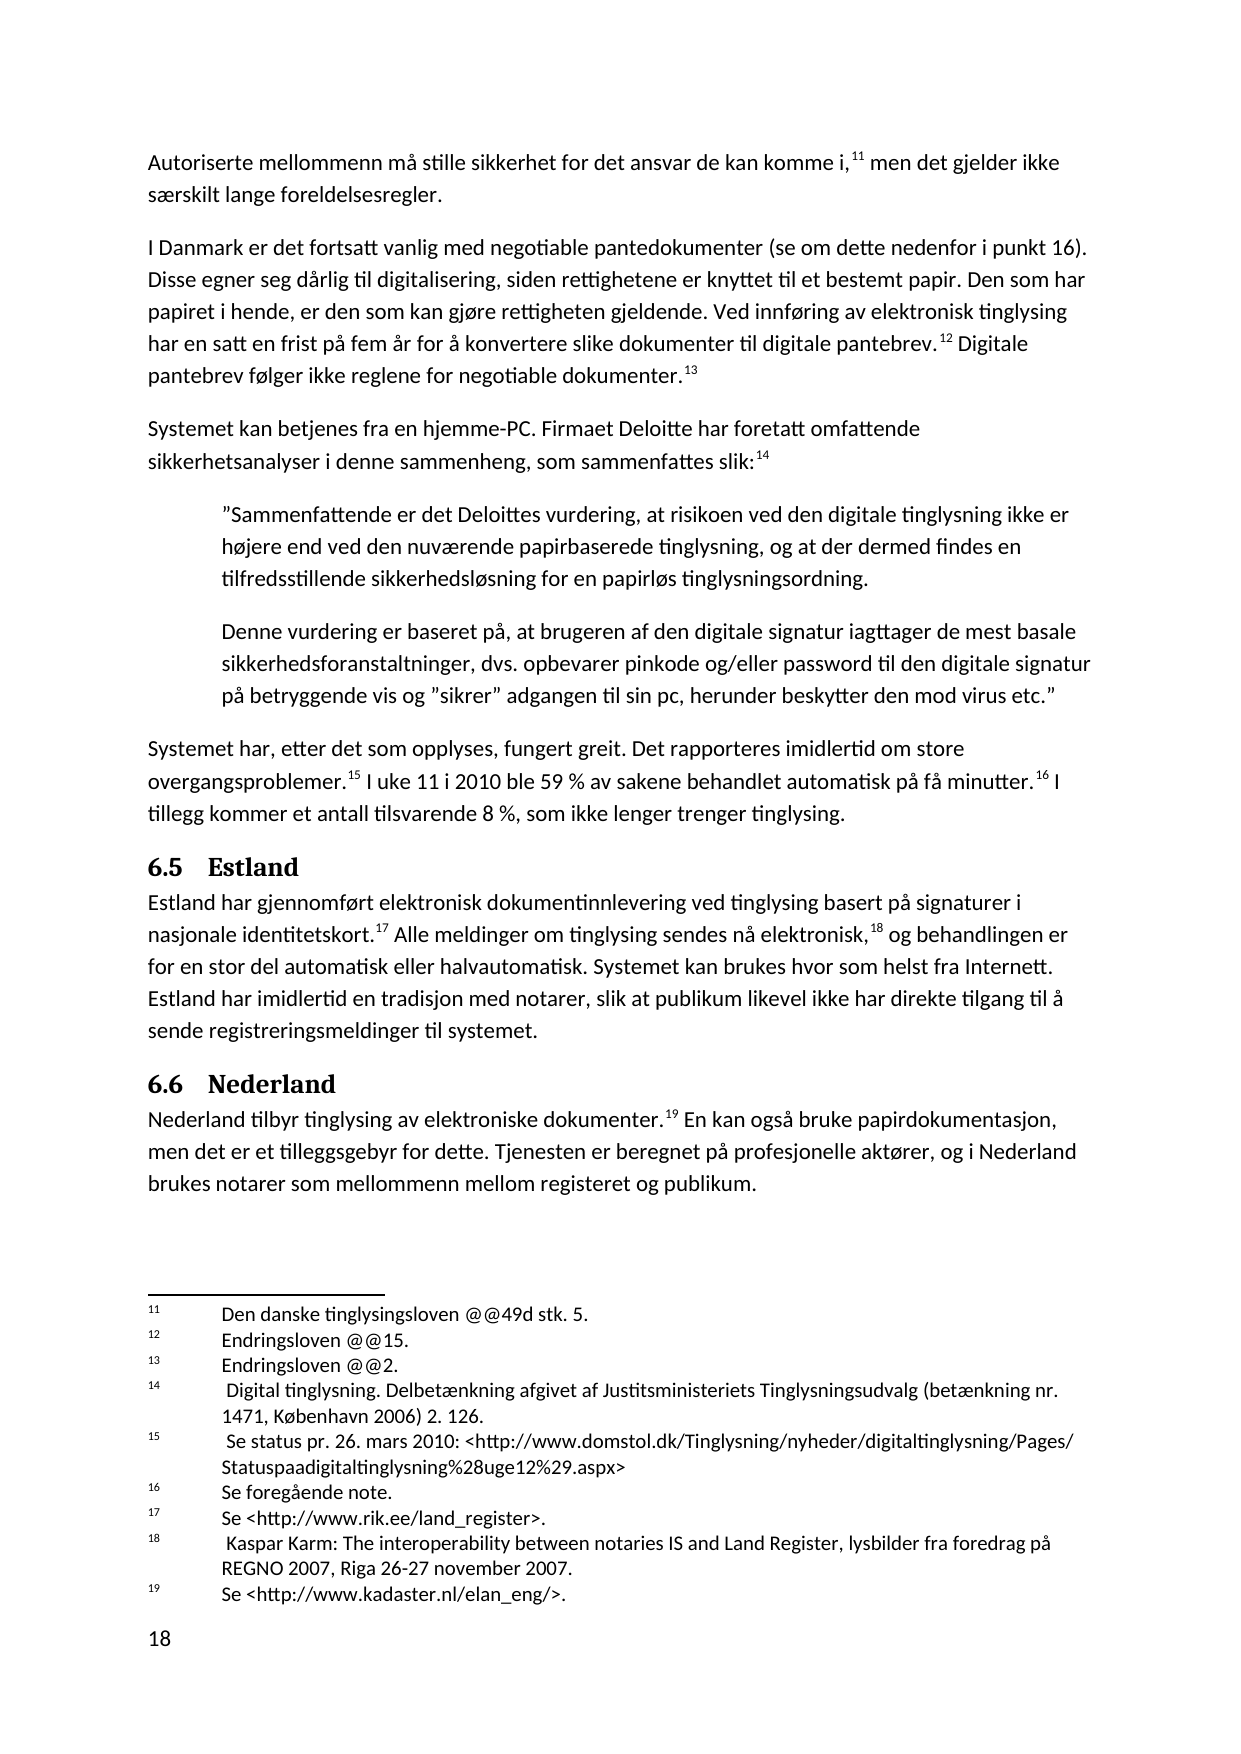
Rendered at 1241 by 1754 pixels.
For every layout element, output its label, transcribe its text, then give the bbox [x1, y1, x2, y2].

subtitle Estland [148, 852, 1093, 883]
text I Danmark er det fortsatt vanlig med negotiable pantedokumenter (se om dette nedenfor i punkt 16). Disse egner seg dårlig til digitalisering, siden rettighetene er knyttet til et bestemt papir. Den som har papiret i hende, er den som kan gjøre rettigheten gjeldende. Ved innføring av elektronisk tinglysing har en satt en frist på fem år for å konvertere slike dokumenter til digitale pantebrev. Digitale pantebrev følger ikke reglene for negotiable dokumenter. [148, 233, 1093, 389]
text ”Sammenfattende er det Deloittes vurdering, at risikoen ved den digitale tinglysning ikke er højere end ved den nuværende papirbaserede tinglysning, og at der dermed findes en tilfredsstillende sikkerhedsløsning for en papirløs tinglysningsordning. [221, 500, 1093, 592]
subtitle Nederland [148, 1069, 1093, 1101]
text Systemet kan betjenes fra en hjemme-PC. Firmaet Deloitte har foretatt omfattende sikkerhetsanalyser i denne sammenheng, som sammenfattes slik: [148, 414, 1093, 475]
text Nederland tilbyr tinglysing av elektroniske dokumenter. En kan også bruke papirdokumentasjon, men det er et tilleggsgebyr for dette. Tjenesten er beregnet på profesjonelle aktører, og i Nederland brukes notarer som mellommenn mellom registeret og publikum. [148, 1105, 1093, 1198]
text Denne vurdering er baseret på, at brugeren af den digitale signatur iagttager de mest basale sikkerhedsforanstaltninger, dvs. opbevarer pinkode og/eller password til den digitale signatur på betryggende vis og ”sikrer” adgangen til sin pc, herunder beskytter den mod virus etc.” [221, 617, 1093, 709]
text Systemet har, etter det som opplyses, fungert greit. Det rapporteres imidlertid om store overgangsproblemer. I uke 11 i 2010 ble 59 % av sakene behandlet automatisk på få minutter. I tillegg kommer et antall tilsvarende 8 %, som ikke lenger trenger tinglysing. [148, 734, 1093, 827]
text Estland har gjennomført elektronisk dokumentinnlevering ved tinglysing basert på signaturer i nasjonale identitetskort. Alle meldinger om tinglysing sendes nå elektronisk, og behandlingen er for en stor del automatisk eller halvautomatisk. Systemet kan brukes hvor som helst fra Internett. Estland har imidlertid en tradisjon med notarer, slik at publikum likevel ikke har direkte tilgang til å sende registreringsmeldinger til systemet. [148, 888, 1093, 1044]
text Autoriserte mellommenn må stille sikkerhet for det ansvar de kan komme i, men det gjelder ikke særskilt lange foreldelsesregler. [148, 148, 1093, 208]
